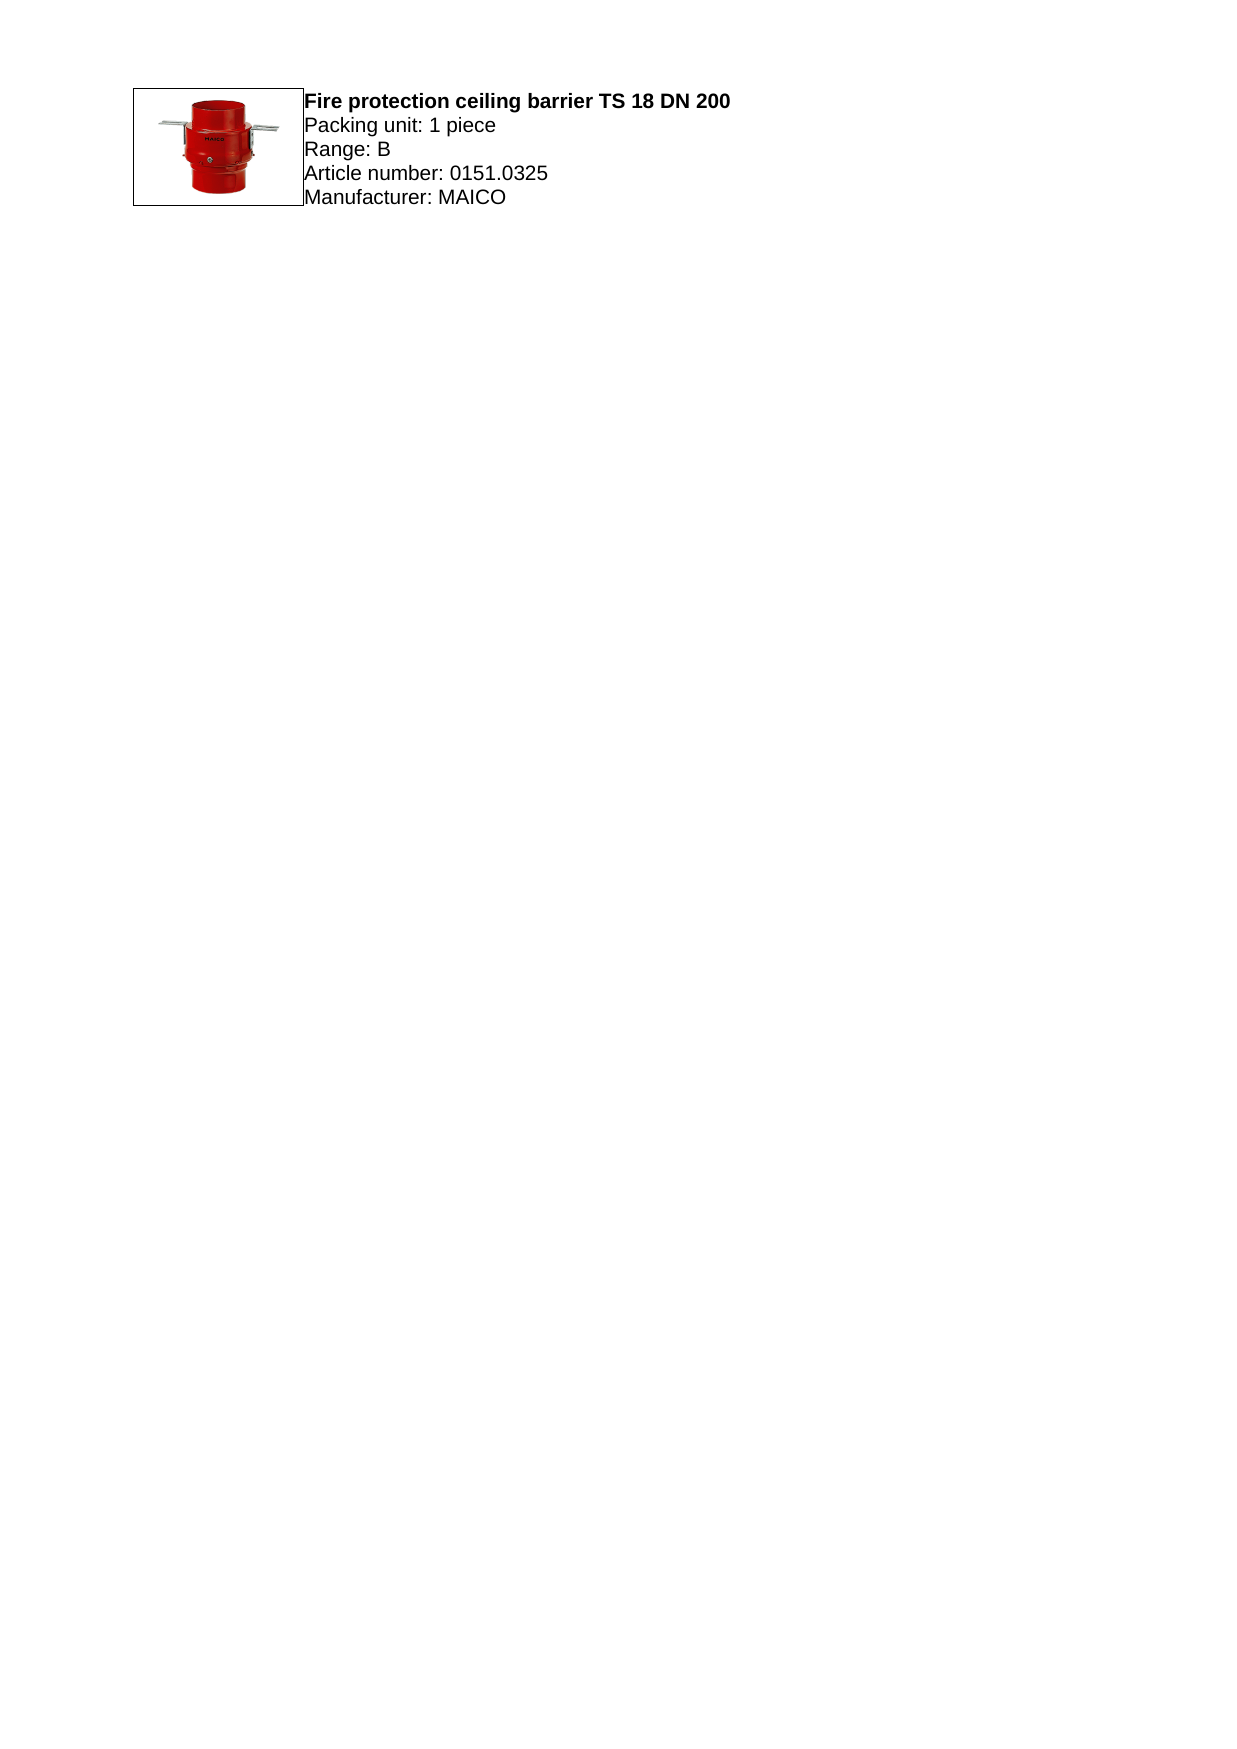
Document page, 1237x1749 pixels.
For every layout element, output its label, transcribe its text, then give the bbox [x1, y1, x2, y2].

text Fire protection ceiling barrier TS 18 DN 200Packing unit: 1 pieceRange: B Article number: 0151.0325Manufacturer: MAICO [133, 89, 1148, 208]
picture [134, 89, 303, 205]
